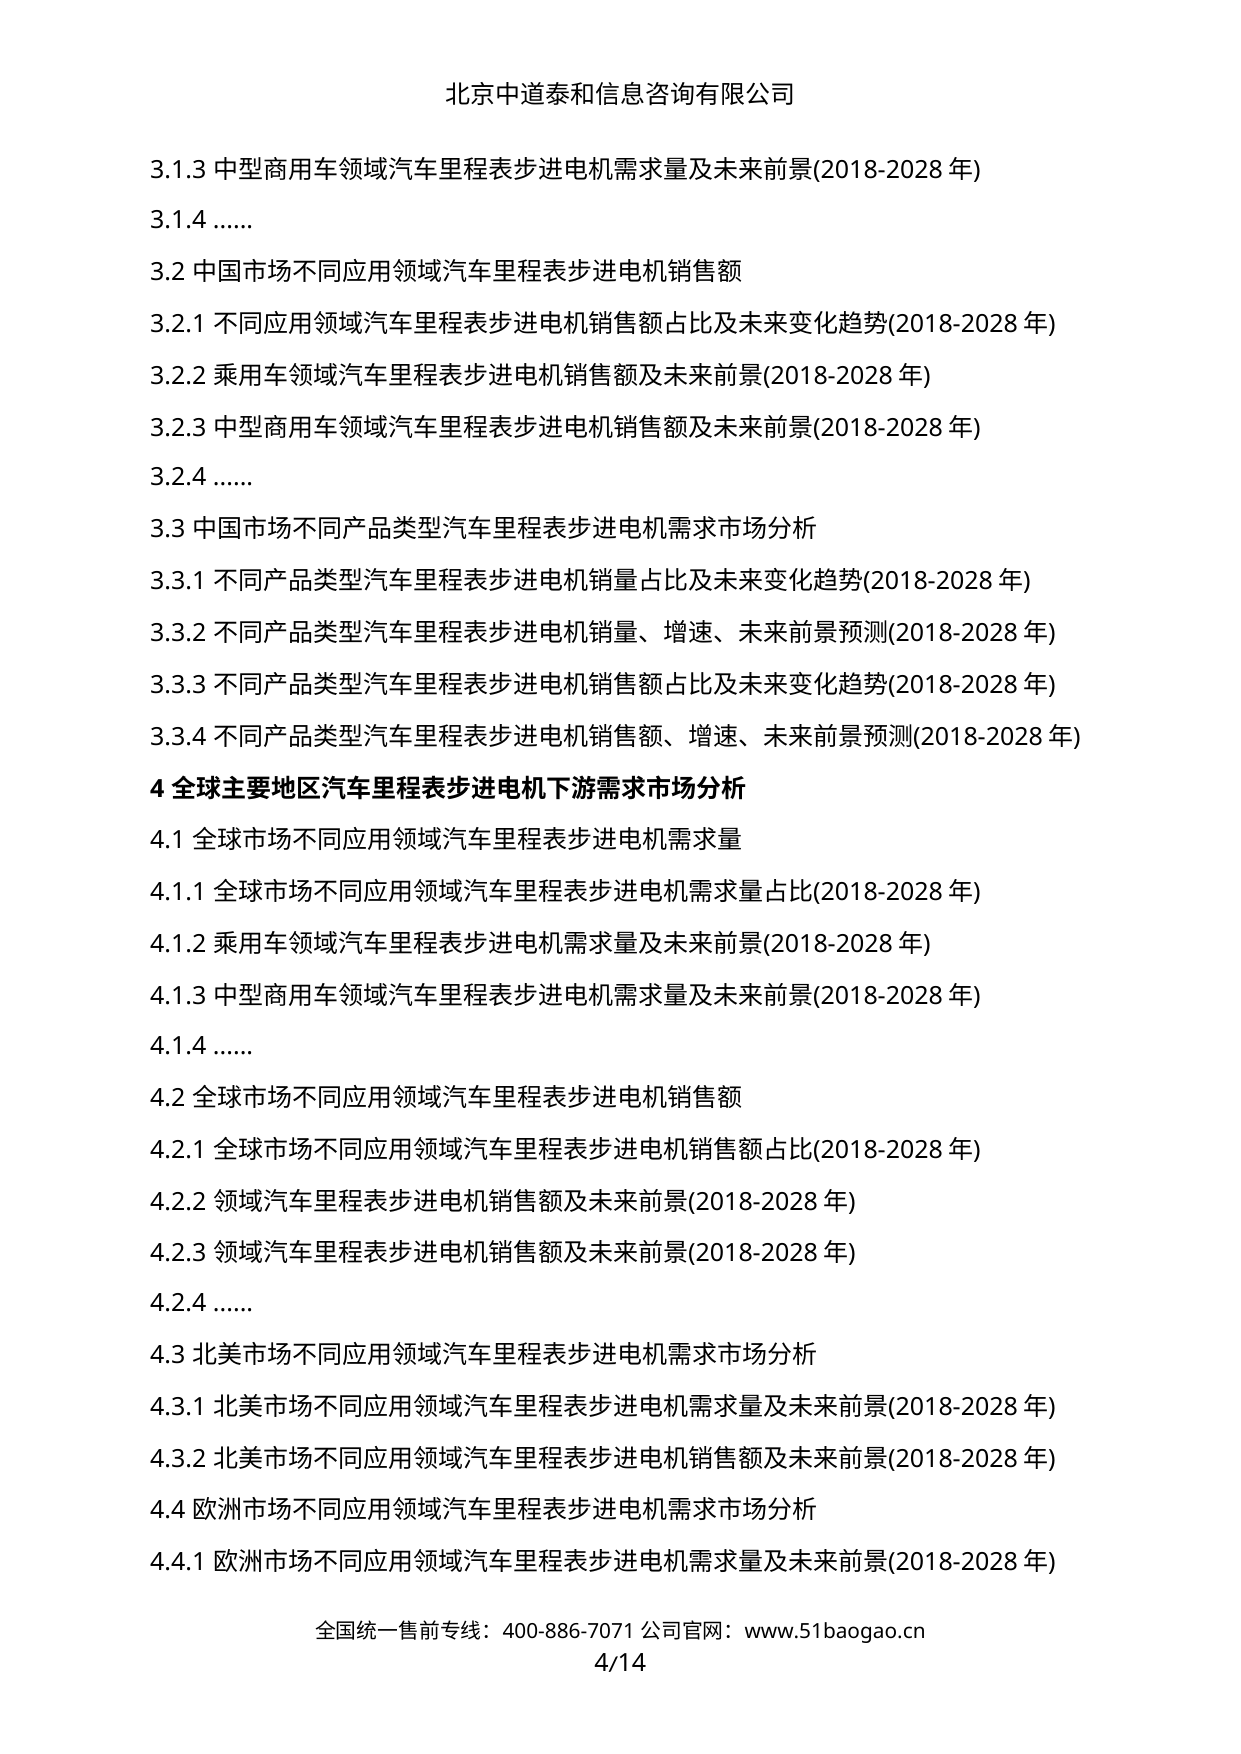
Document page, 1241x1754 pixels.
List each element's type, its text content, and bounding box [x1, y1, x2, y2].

text 3.3 中国市场不同产品类型汽车里程表步进电机需求市场分析 [150, 509, 1090, 545]
text 4.2.1 全球市场不同应用领域汽车里程表步进电机销售额占比(2018-2028年) [150, 1129, 1090, 1165]
text 3.2.1 不同应用领域汽车里程表步进电机销售额占比及未来变化趋势(2018-2028年) [150, 303, 1090, 340]
text 4.2.4 ...... [150, 1285, 1090, 1319]
text 3.2.4 ...... [150, 459, 1090, 493]
text 4.2.2 领域汽车里程表步进电机销售额及未来前景(2018-2028年) [150, 1181, 1090, 1217]
text 4.3.1 北美市场不同应用领域汽车里程表步进电机需求量及未来前景(2018-2028年) [150, 1386, 1090, 1422]
text 3.3.2 不同产品类型汽车里程表步进电机销量、增速、未来前景预测(2018-2028年) [150, 612, 1090, 649]
text 3.3.3 不同产品类型汽车里程表步进电机销售额占比及未来变化趋势(2018-2028年) [150, 664, 1090, 701]
text 4.1.4 ...... [150, 1027, 1090, 1062]
text 3.3.4 不同产品类型汽车里程表步进电机销售额、增速、未来前景预测(2018-2028年) [150, 716, 1090, 752]
text 4.3 北美市场不同应用领域汽车里程表步进电机需求市场分析 [150, 1334, 1090, 1371]
text 4.3.2 北美市场不同应用领域汽车里程表步进电机销售额及未来前景(2018-2028年) [150, 1438, 1090, 1474]
text 4.4 欧洲市场不同应用领域汽车里程表步进电机需求市场分析 [150, 1490, 1090, 1526]
text 4.2.3 领域汽车里程表步进电机销售额及未来前景(2018-2028年) [150, 1233, 1090, 1269]
text 3.1.3 中型商用车领域汽车里程表步进电机需求量及未来前景(2018-2028年) [150, 150, 1090, 186]
text 4.1.1 全球市场不同应用领域汽车里程表步进电机需求量占比(2018-2028年) [150, 872, 1090, 908]
text 3.2.2 乘用车领域汽车里程表步进电机销售额及未来前景(2018-2028年) [150, 355, 1090, 392]
text 3.1.4 ...... [150, 202, 1090, 236]
text 4.1 全球市场不同应用领域汽车里程表步进电机需求量 [150, 820, 1090, 856]
text 3.2.3 中型商用车领域汽车里程表步进电机销售额及未来前景(2018-2028年) [150, 407, 1090, 443]
text 4.1.2 乘用车领域汽车里程表步进电机需求量及未来前景(2018-2028年) [150, 924, 1090, 960]
text 3.2 中国市场不同应用领域汽车里程表步进电机销售额 [150, 252, 1090, 288]
text 4 全球主要地区汽车里程表步进电机下游需求市场分析 [150, 768, 1090, 804]
text 3.3.1 不同产品类型汽车里程表步进电机销量占比及未来变化趋势(2018-2028年) [150, 561, 1090, 597]
text 4.1.3 中型商用车领域汽车里程表步进电机需求量及未来前景(2018-2028年) [150, 976, 1090, 1012]
text 4.4.1 欧洲市场不同应用领域汽车里程表步进电机需求量及未来前景(2018-2028年) [150, 1542, 1090, 1578]
text 4.2 全球市场不同应用领域汽车里程表步进电机销售额 [150, 1077, 1090, 1113]
